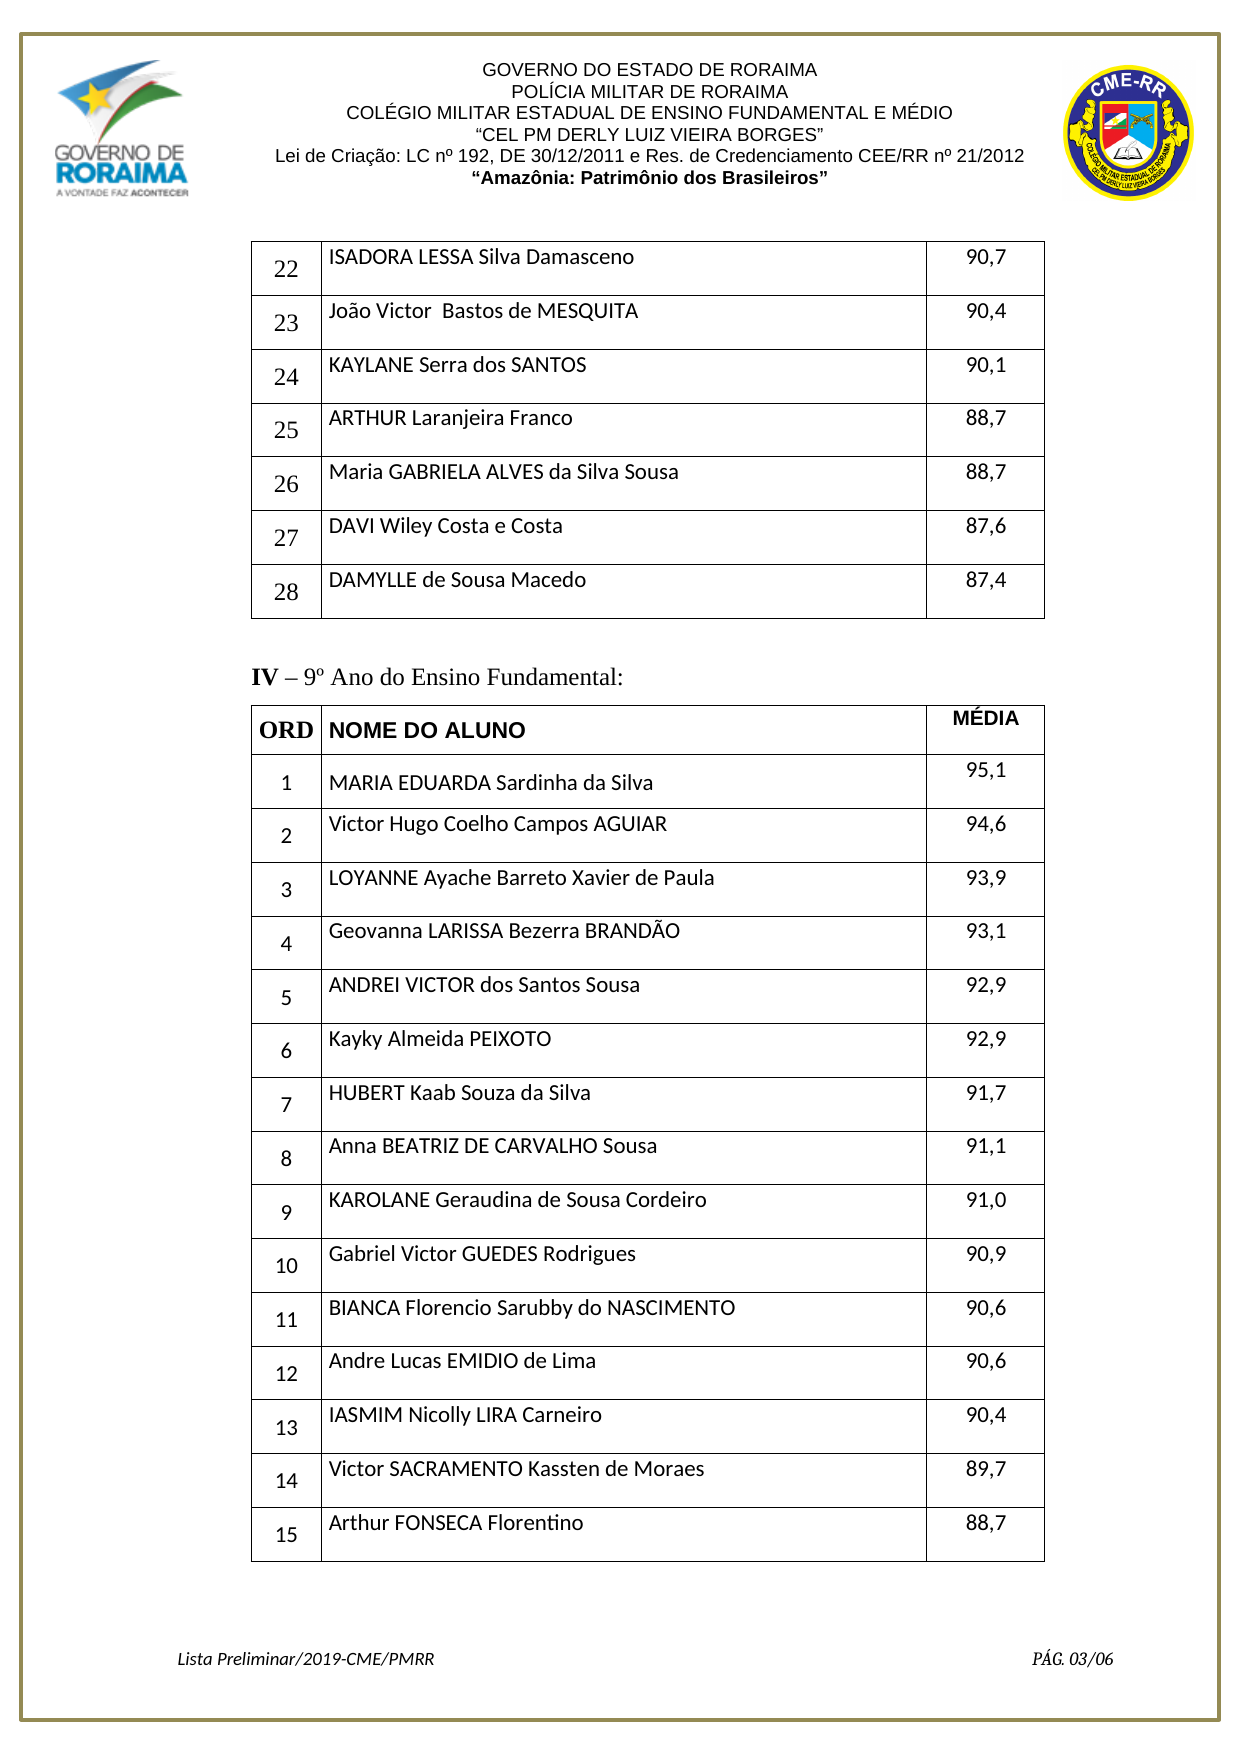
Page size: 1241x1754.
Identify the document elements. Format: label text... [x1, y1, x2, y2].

table_cell 90,9 [927, 1239, 1044, 1292]
table_cell 91,7 [927, 1078, 1044, 1131]
table_cell DAMYLLE de Sousa Macedo [322, 565, 926, 617]
table_cell Geovanna LARISSA Bezerra BRANDÃO [322, 917, 926, 969]
table_cell Arthur FONSECA Florentino [322, 1508, 926, 1561]
table_cell 1 [252, 755, 321, 808]
table_cell 90,1 [927, 350, 1044, 402]
table_cell 94,6 [927, 809, 1044, 862]
table_cell 3 [252, 863, 321, 916]
table_cell 25 [252, 404, 321, 456]
table_cell Victor Hugo Coelho Campos AGUIAR [322, 809, 926, 862]
table_cell Anna BEATRIZ DE CARVALHO Sousa [322, 1132, 926, 1184]
table_cell 10 [252, 1239, 321, 1292]
text IV – 9º Ano do Ensino Fundamental: [177, 662, 1122, 690]
table_cell 88,7 [927, 1508, 1044, 1561]
table_cell 95,1 [927, 755, 1044, 808]
table_cell BIANCA Florencio Sarubby do NASCIMENTO [322, 1293, 926, 1346]
table_cell 24 [252, 350, 321, 402]
table_cell Victor SACRAMENTO Kassten de Moraes [322, 1454, 926, 1507]
table_cell MARIA EDUARDA Sardinha da Silva [322, 755, 926, 808]
table_cell 90,6 [927, 1293, 1044, 1346]
table_cell 5 [252, 970, 321, 1023]
table_cell ARTHUR Laranjeira Franco [322, 404, 926, 456]
table_cell 22 [252, 242, 321, 295]
table_cell 91,0 [927, 1185, 1044, 1238]
table_cell 90,4 [927, 296, 1044, 349]
table_cell 91,1 [927, 1132, 1044, 1184]
table_cell Andre Lucas EMIDIO de Lima [322, 1347, 926, 1399]
table_cell 12 [252, 1347, 321, 1399]
table_header ORD [252, 706, 321, 754]
table_cell 88,7 [927, 404, 1044, 456]
table_cell 6 [252, 1024, 321, 1077]
table_cell 87,4 [927, 565, 1044, 617]
table_cell João Victor Bastos de MESQUITA [322, 296, 926, 349]
table_cell 93,1 [927, 917, 1044, 969]
table_cell 26 [252, 457, 321, 510]
table_cell LOYANNE Ayache Barreto Xavier de Paula [322, 863, 926, 916]
table_cell ANDREI VICTOR dos Santos Sousa [322, 970, 926, 1023]
table_cell 27 [252, 511, 321, 564]
table_cell 7 [252, 1078, 321, 1131]
table_cell 90,4 [927, 1400, 1044, 1453]
table_cell 11 [252, 1293, 321, 1346]
table_cell 4 [252, 917, 321, 969]
table_cell 23 [252, 296, 321, 349]
table_cell 15 [252, 1508, 321, 1561]
table_cell 13 [252, 1400, 321, 1453]
table_cell 92,9 [927, 1024, 1044, 1077]
table_cell Kayky Almeida PEIXOTO [322, 1024, 926, 1077]
table_cell KAYLANE Serra dos SANTOS [322, 350, 926, 402]
table_cell 92,9 [927, 970, 1044, 1023]
table_cell 8 [252, 1132, 321, 1184]
table_cell HUBERT Kaab Souza da Silva [322, 1078, 926, 1131]
table_header MÉDIA [927, 706, 1044, 754]
table_cell Maria GABRIELA ALVES da Silva Sousa [322, 457, 926, 510]
table_cell 88,7 [927, 457, 1044, 510]
table_cell 89,7 [927, 1454, 1044, 1507]
table_cell 93,9 [927, 863, 1044, 916]
table_header NOME DO ALUNO [322, 706, 926, 754]
table_cell 2 [252, 809, 321, 862]
table_cell 87,6 [927, 511, 1044, 564]
table_cell Gabriel Victor GUEDES Rodrigues [322, 1239, 926, 1292]
picture [55, 60, 190, 198]
table_cell 28 [252, 565, 321, 617]
table_cell 14 [252, 1454, 321, 1507]
table_cell 90,6 [927, 1347, 1044, 1399]
table_cell DAVI Wiley Costa e Costa [322, 511, 926, 564]
table_cell 90,7 [927, 242, 1044, 295]
table_cell IASMIM Nicolly LIRA Carneiro [322, 1400, 926, 1453]
table_cell ISADORA LESSA Silva Damasceno [322, 242, 926, 295]
table_cell 9 [252, 1185, 321, 1238]
table_cell KAROLANE Geraudina de Sousa Cordeiro [322, 1185, 926, 1238]
